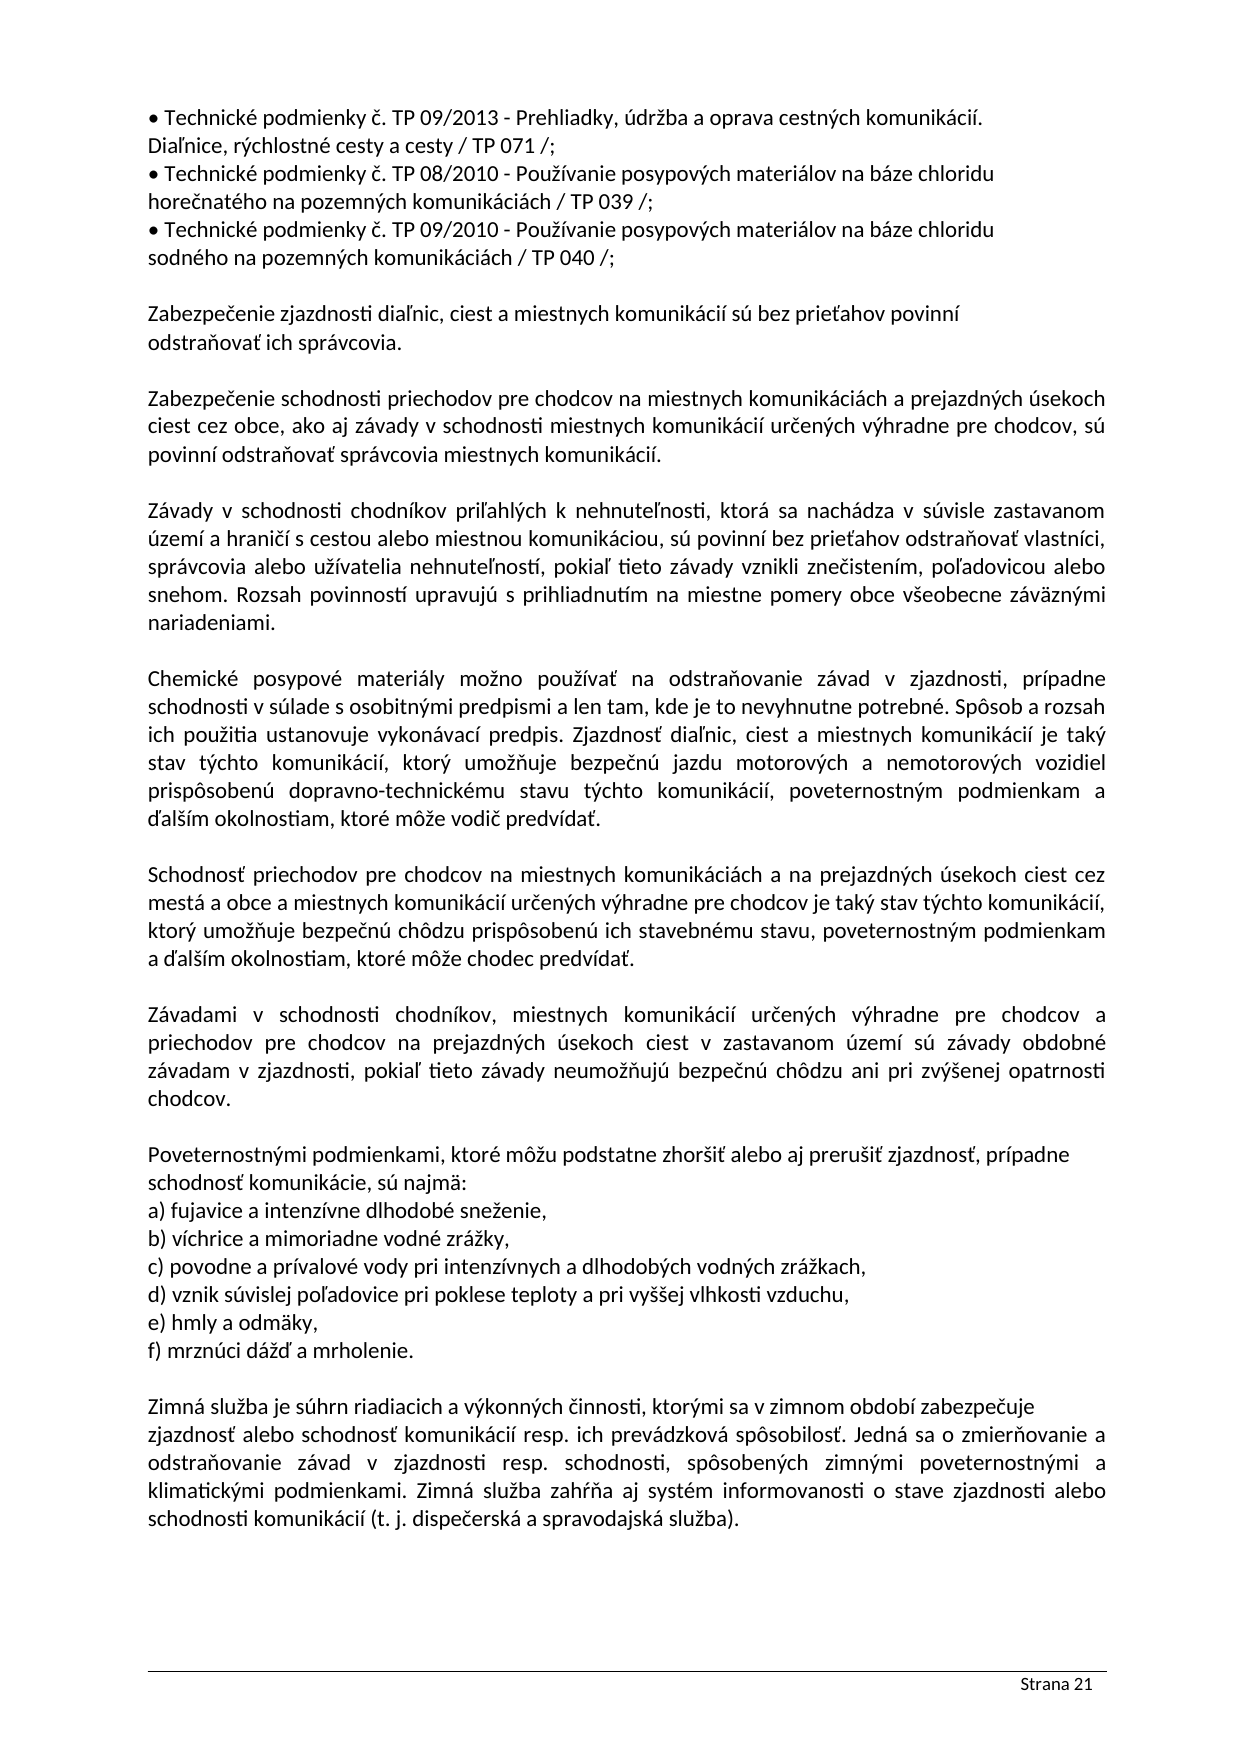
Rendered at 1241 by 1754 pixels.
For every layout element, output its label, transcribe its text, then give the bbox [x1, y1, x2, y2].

text odstraňovať ich správcovia. [148, 328, 1107, 356]
text b) víchrice a mimoriadne vodné zrážky, [148, 1224, 1107, 1252]
text a) fujavice a intenzívne dlhodobé sneženie, [148, 1196, 1107, 1224]
text horečnatého na pozemných komunikáciách / TP 039 /; [148, 187, 1107, 216]
text Závady v schodnosti chodníkov priľahlých k nehnuteľnosti, ktorá sa nachádza v súvisle zastavanom území a hraničí s cestou alebo miestnou komunikáciou, sú povinní bez prieťahov odstraňovať vlastníci, správcovia alebo užívatelia nehnuteľností, pokiaľ tieto závady vznikli znečistením, poľadovicou alebo snehom. Rozsah povinností upravujú s prihliadnutím na miestne pomery obce všeobecne záväznými nariadeniami. [148, 496, 1107, 636]
text Poveternostnými podmienkami, ktoré môžu podstatne zhoršiť alebo aj prerušiť zjazdnosť, prípadne [148, 1140, 1107, 1168]
text zjazdnosť alebo schodnosť komunikácií resp. ich prevádzková spôsobilosť. Jedná sa o zmierňovanie a odstraňovanie závad v zjazdnosti resp. schodnosti, spôsobených zimnými poveternostnými a klimatickými podmienkami. Zimná služba zahŕňa aj systém informovanosti o stave zjazdnosti alebo schodnosti komunikácií (t. j. dispečerská a spravodajská služba). [148, 1420, 1107, 1532]
text d) vznik súvislej poľadovice pri poklese teploty a pri vyššej vlhkosti vzduchu, [148, 1280, 1107, 1308]
text Diaľnice, rýchlostné cesty a cesty / TP 071 /; [148, 131, 1107, 159]
text Chemické posypové materiály možno používať na odstraňovanie závad v zjazdnosti, prípadne schodnosti v súlade s osobitnými predpismi a len tam, kde je to nevyhnutne potrebné. Spôsob a rozsah ich použitia ustanovuje vykonávací predpis. Zjazdnosť diaľnic, ciest a miestnych komunikácií je taký stav týchto komunikácií, ktorý umožňuje bezpečnú jazdu motorových a nemotorových vozidiel prispôsobenú dopravno-technickému stavu týchto komunikácií, poveternostným podmienkam a ďalším okolnostiam, ktoré môže vodič predvídať. [148, 664, 1107, 832]
text Zabezpečenie zjazdnosti diaľnic, ciest a miestnych komunikácií sú bez prieťahov povinní [148, 299, 1107, 328]
text e) hmly a odmäky, [148, 1308, 1107, 1336]
text Závadami v schodnosti chodníkov, miestnych komunikácií určených výhradne pre chodcov a priechodov pre chodcov na prejazdných úsekoch ciest v zastavanom území sú závady obdobné závadam v zjazdnosti, pokiaľ tieto závady neumožňujú bezpečnú chôdzu ani pri zvýšenej opatrnosti chodcov. [148, 1000, 1107, 1112]
text • Technické podmienky č. TP 08/2010 - Používanie posypových materiálov na báze chloridu [148, 159, 1107, 187]
text Zimná služba je súhrn riadiacich a výkonných činnosti, ktorými sa v zimnom období zabezpečuje [148, 1392, 1107, 1420]
text • Technické podmienky č. TP 09/2013 - Prehliadky, údržba a oprava cestných komunikácií. [148, 103, 1107, 131]
text schodnosť komunikácie, sú najmä: [148, 1168, 1107, 1196]
text Zabezpečenie schodnosti priechodov pre chodcov na miestnych komunikáciách a prejazdných úsekoch ciest cez obce, ako aj závady v schodnosti miestnych komunikácií určených výhradne pre chodcov, sú povinní odstraňovať správcovia miestnych komunikácií. [148, 384, 1107, 468]
text Schodnosť priechodov pre chodcov na miestnych komunikáciách a na prejazdných úsekoch ciest cez mestá a obce a miestnych komunikácií určených výhradne pre chodcov je taký stav týchto komunikácií, ktorý umožňuje bezpečnú chôdzu prispôsobenú ich stavebnému stavu, poveternostným podmienkam a ďalším okolnostiam, ktoré môže chodec predvídať. [148, 860, 1107, 972]
text f) mrznúci dážď a mrholenie. [148, 1336, 1107, 1364]
text sodného na pozemných komunikáciách / TP 040 /; [148, 243, 1107, 272]
text • Technické podmienky č. TP 09/2010 - Používanie posypových materiálov na báze chloridu [148, 216, 1107, 243]
text c) povodne a prívalové vody pri intenzívnych a dlhodobých vodných zrážkach, [148, 1252, 1107, 1280]
